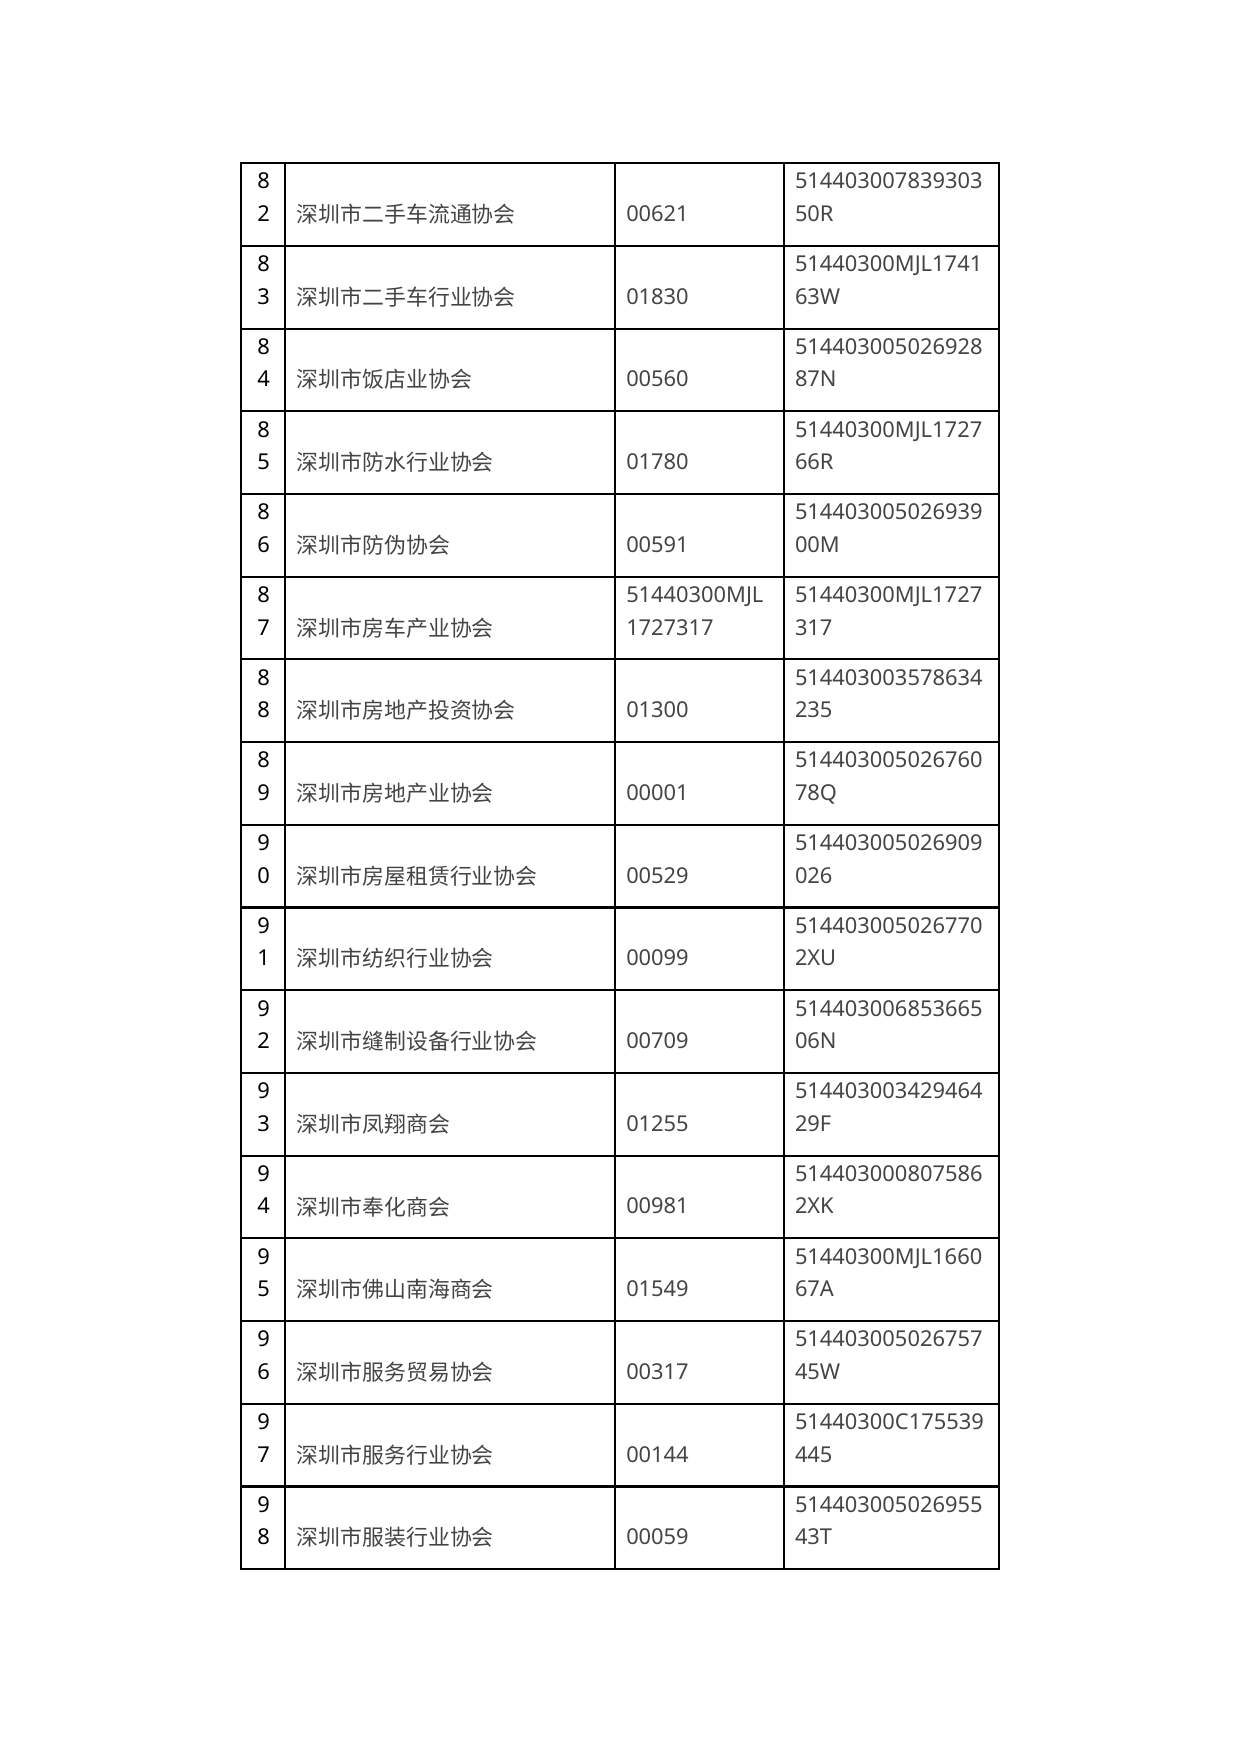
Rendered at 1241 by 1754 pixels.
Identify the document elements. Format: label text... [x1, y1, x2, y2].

table_cell 51440300MJL1727317 [616, 578, 783, 658]
table_cell 深圳市服务行业协会 [286, 1405, 614, 1485]
table_cell 00099 [616, 909, 783, 989]
table_cell 01780 [616, 412, 783, 493]
table_cell 00560 [616, 330, 783, 410]
table_cell 00981 [616, 1157, 783, 1237]
table_cell 51440300502695543T [785, 1488, 998, 1568]
table_cell 深圳市奉化商会 [286, 1157, 614, 1237]
table_cell 91 [242, 909, 284, 989]
table_cell 深圳市饭店业协会 [286, 330, 614, 410]
table_cell 51440300342946429F [785, 1074, 998, 1154]
table_cell 01300 [616, 660, 783, 741]
table_cell 00317 [616, 1322, 783, 1403]
table_cell 85 [242, 412, 284, 493]
table_cell 51440300MJL174163W [785, 247, 998, 327]
table_cell 51440300685366506N [785, 991, 998, 1072]
table_cell 51440300502693900M [785, 495, 998, 576]
table_cell 94 [242, 1157, 284, 1237]
table_cell 83 [242, 247, 284, 327]
table_cell 51440300C175539445 [785, 1405, 998, 1485]
table_cell 01549 [616, 1239, 783, 1320]
table_cell 89 [242, 743, 284, 824]
table_cell 深圳市佛山南海商会 [286, 1239, 614, 1320]
table_cell 00591 [616, 495, 783, 576]
table_cell 00621 [616, 164, 783, 245]
table_cell 95 [242, 1239, 284, 1320]
table_cell 00059 [616, 1488, 783, 1568]
table_cell 深圳市房地产业协会 [286, 743, 614, 824]
table_cell 深圳市缝制设备行业协会 [286, 991, 614, 1072]
table_cell 00144 [616, 1405, 783, 1485]
table_cell 深圳市房车产业协会 [286, 578, 614, 658]
table_cell 深圳市服装行业协会 [286, 1488, 614, 1568]
table_cell 90 [242, 826, 284, 906]
table_cell 01255 [616, 1074, 783, 1154]
table_cell 51440300783930350R [785, 164, 998, 245]
table_cell 51440300MJL172766R [785, 412, 998, 493]
table_cell 86 [242, 495, 284, 576]
table_cell 51440300502676078Q [785, 743, 998, 824]
table_cell 深圳市房屋租赁行业协会 [286, 826, 614, 906]
table_cell 深圳市防伪协会 [286, 495, 614, 576]
table_cell 00001 [616, 743, 783, 824]
table_cell 深圳市二手车流通协会 [286, 164, 614, 245]
table_cell 01830 [616, 247, 783, 327]
table_cell 深圳市房地产投资协会 [286, 660, 614, 741]
table_cell 00709 [616, 991, 783, 1072]
table_cell 深圳市二手车行业协会 [286, 247, 614, 327]
table_cell 92 [242, 991, 284, 1072]
table_cell 51440300502692887N [785, 330, 998, 410]
table_cell 98 [242, 1488, 284, 1568]
table_cell 82 [242, 164, 284, 245]
table_cell 51440300502675745W [785, 1322, 998, 1403]
table_cell 深圳市纺织行业协会 [286, 909, 614, 989]
table_cell 00529 [616, 826, 783, 906]
table_cell 96 [242, 1322, 284, 1403]
table_cell 深圳市凤翔商会 [286, 1074, 614, 1154]
table_cell 93 [242, 1074, 284, 1154]
table_cell 深圳市服务贸易协会 [286, 1322, 614, 1403]
table_cell 514403003578634235 [785, 660, 998, 741]
table_cell 84 [242, 330, 284, 410]
table_cell 51440300MJL1727317 [785, 578, 998, 658]
table_cell 5144030008075862XK [785, 1157, 998, 1237]
table_cell 514403005026909026 [785, 826, 998, 906]
table_cell 97 [242, 1405, 284, 1485]
table_cell 87 [242, 578, 284, 658]
table_cell 5144030050267702XU [785, 909, 998, 989]
table_cell 88 [242, 660, 284, 741]
table_cell 51440300MJL166067A [785, 1239, 998, 1320]
table_cell 深圳市防水行业协会 [286, 412, 614, 493]
